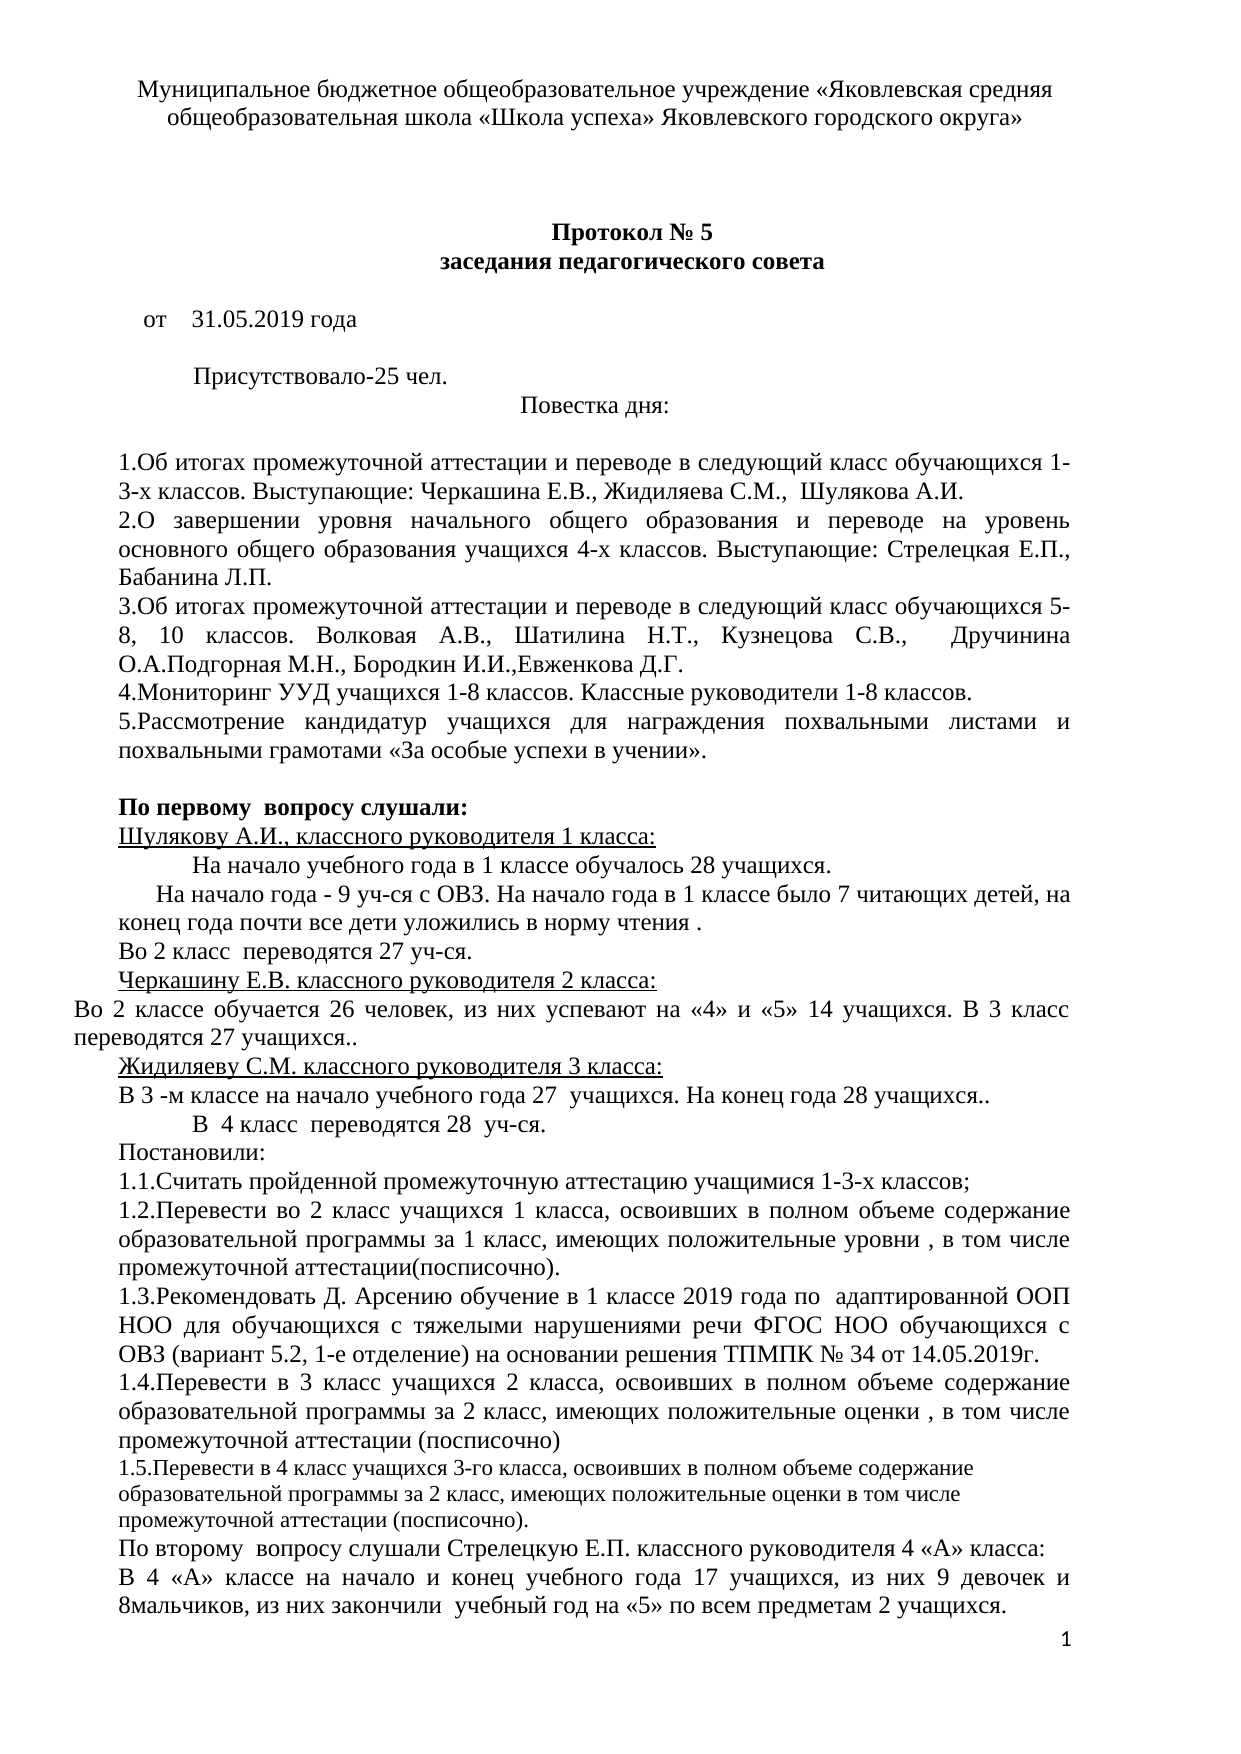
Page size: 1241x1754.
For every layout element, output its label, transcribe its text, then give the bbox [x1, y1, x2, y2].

text 4.Мониторинг УУД учащихся 1-8 классов. Классные руководители 1-8 классов. [118, 677, 1071, 706]
list Во 2 классе обучается 26 человек, из них успевают на «4» и «5» 14 учащихся. В 3 класс переводятся 27 учащихся.. [74, 994, 1071, 1051]
list По второму вопросу слушали Стрелецкую Е.П. классного руководителя 4 «А» класса: [118, 1533, 1071, 1562]
text 1.4.Перевести в 3 класс учащихся 2 класса, освоивших в полном объеме содержание образовательной программы за 2 класс, имеющих положительные оценки , в том числе промежуточной аттестации (посписочно) [118, 1367, 1071, 1454]
text В 4 класс переводятся 28 уч-ся. [118, 1109, 1071, 1137]
text Протокол № 5 [118, 217, 1071, 246]
text В 3 -м классе на начало учебного года 27 учащихся. На конец года 28 учащихся.. [118, 1080, 1071, 1109]
text 1.1.Считать пройденной промежуточную аттестацию учащимися 1-3-х классов; [118, 1166, 1071, 1195]
text от 31.05.2019 года [118, 304, 1071, 332]
text 1.5.Перевести в 4 класс учащихся 3-го класса, освоивших в полном объеме содержание образовательной программы за 2 класс, имеющих положительные оценки в том числе промежуточной аттестации (посписочно). [118, 1454, 1071, 1533]
text 5.Рассмотрение кандидатур учащихся для награждения похвальными листами и похвальными грамотами «За особые успехи в учении». [118, 706, 1071, 764]
text Черкашину Е.В. классного руководителя 2 класса: [118, 965, 1071, 994]
text В 4 «А» классе на начало и конец учебного года 17 учащихся, из них 9 девочек и 8мальчиков, из них закончили учебный год на «5» по всем предметам 2 учащихся. [118, 1562, 1071, 1619]
text Постановили: [118, 1137, 1071, 1166]
text На начало учебного года в 1 классе обучалось 28 учащихся. [118, 850, 1071, 879]
text Жидиляеву С.М. классного руководителя 3 класса: [118, 1051, 1071, 1080]
list 1.3.Рекомендовать Д. Арсению обучение в 1 классе 2019 года по адаптированной ООП НОО для обучающихся с тяжелыми нарушениями речи ФГОС НОО обучающихся с ОВЗ (вариант 5.2, 1-е отделение) на основании решения ТПМПК № 34 от 14.05.2019г. [118, 1281, 1071, 1367]
text Присутствовало-25 чел. [118, 361, 1071, 390]
text По первому вопросу слушали: [118, 792, 1071, 821]
text 1.2.Перевести во 2 класс учащихся 1 класса, освоивших в полном объеме содержание образовательной программы за 1 класс, имеющих положительные уровни , в том числе промежуточной аттестации(посписочно). [118, 1195, 1071, 1281]
list Во 2 класс переводятся 27 уч-ся. [118, 936, 1071, 965]
text 1.Об итогах промежуточной аттестации и переводе в следующий класс обучающихся 1-3-х классов. Выступающие: Черкашина Е.В., Жидиляева С.М., Шулякова А.И. [118, 447, 1071, 505]
text Повестка дня: [118, 390, 1071, 419]
text 3.Об итогах промежуточной аттестации и переводе в следующий класс обучающихся 5-8, 10 классов. Волковая А.В., Шатилина Н.Т., Кузнецова С.В., Дручинина О.А.Подгорная М.Н., Бородкин И.И.,Евженкова Д.Г. [118, 591, 1071, 677]
text 2.О завершении уровня начального общего образования и переводе на уровень основного общего образования учащихся 4-х классов. Выступающие: Стрелецкая Е.П., Бабанина Л.П. [118, 505, 1071, 591]
text На начало года - 9 уч-ся с ОВЗ. На начало года в 1 классе было 7 читающих детей, на конец года почти все дети уложились в норму чтения . [118, 879, 1071, 936]
text Шулякову А.И., классного руководителя 1 класса: [118, 821, 1071, 850]
text заседания педагогического совета [118, 246, 1071, 275]
